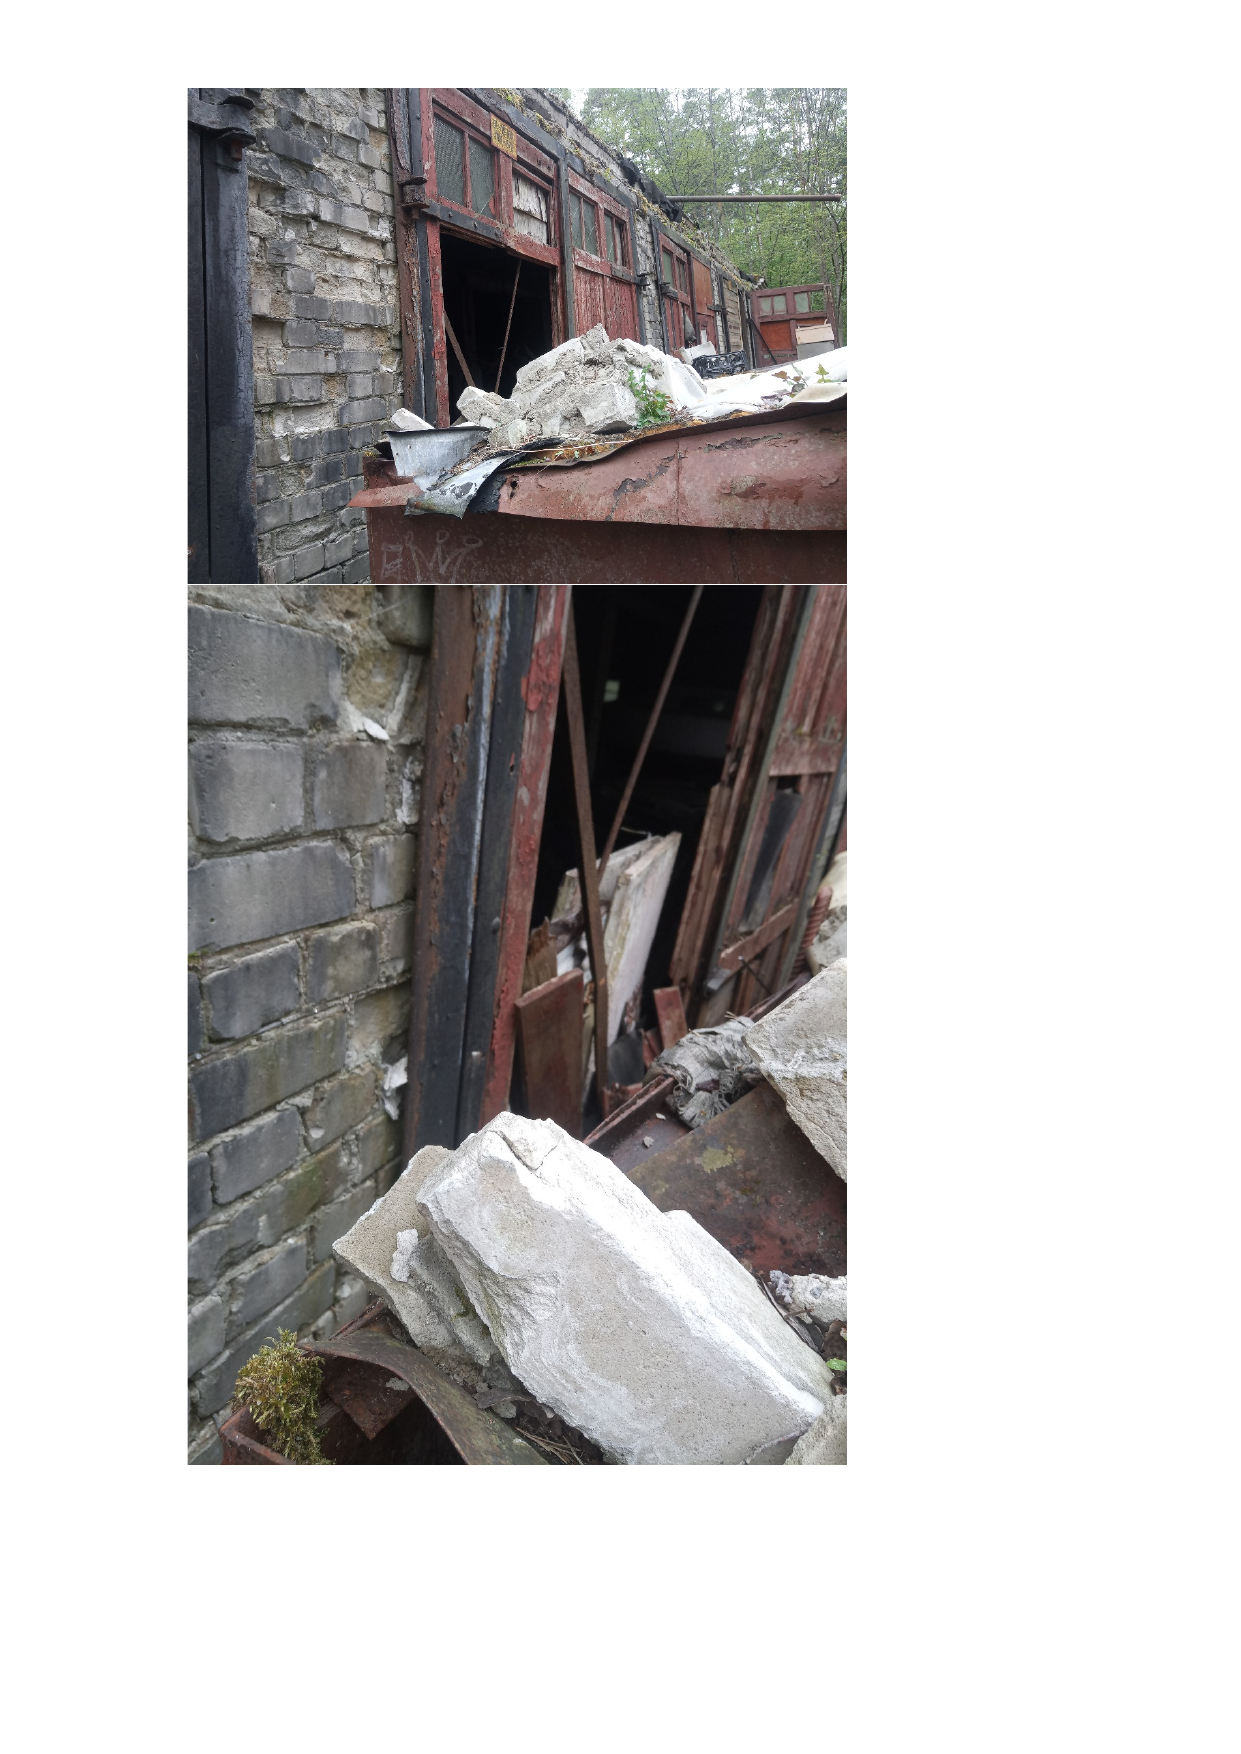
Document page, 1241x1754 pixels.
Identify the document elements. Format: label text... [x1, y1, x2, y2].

picture [187, 88, 847, 584]
picture [187, 585, 847, 1465]
